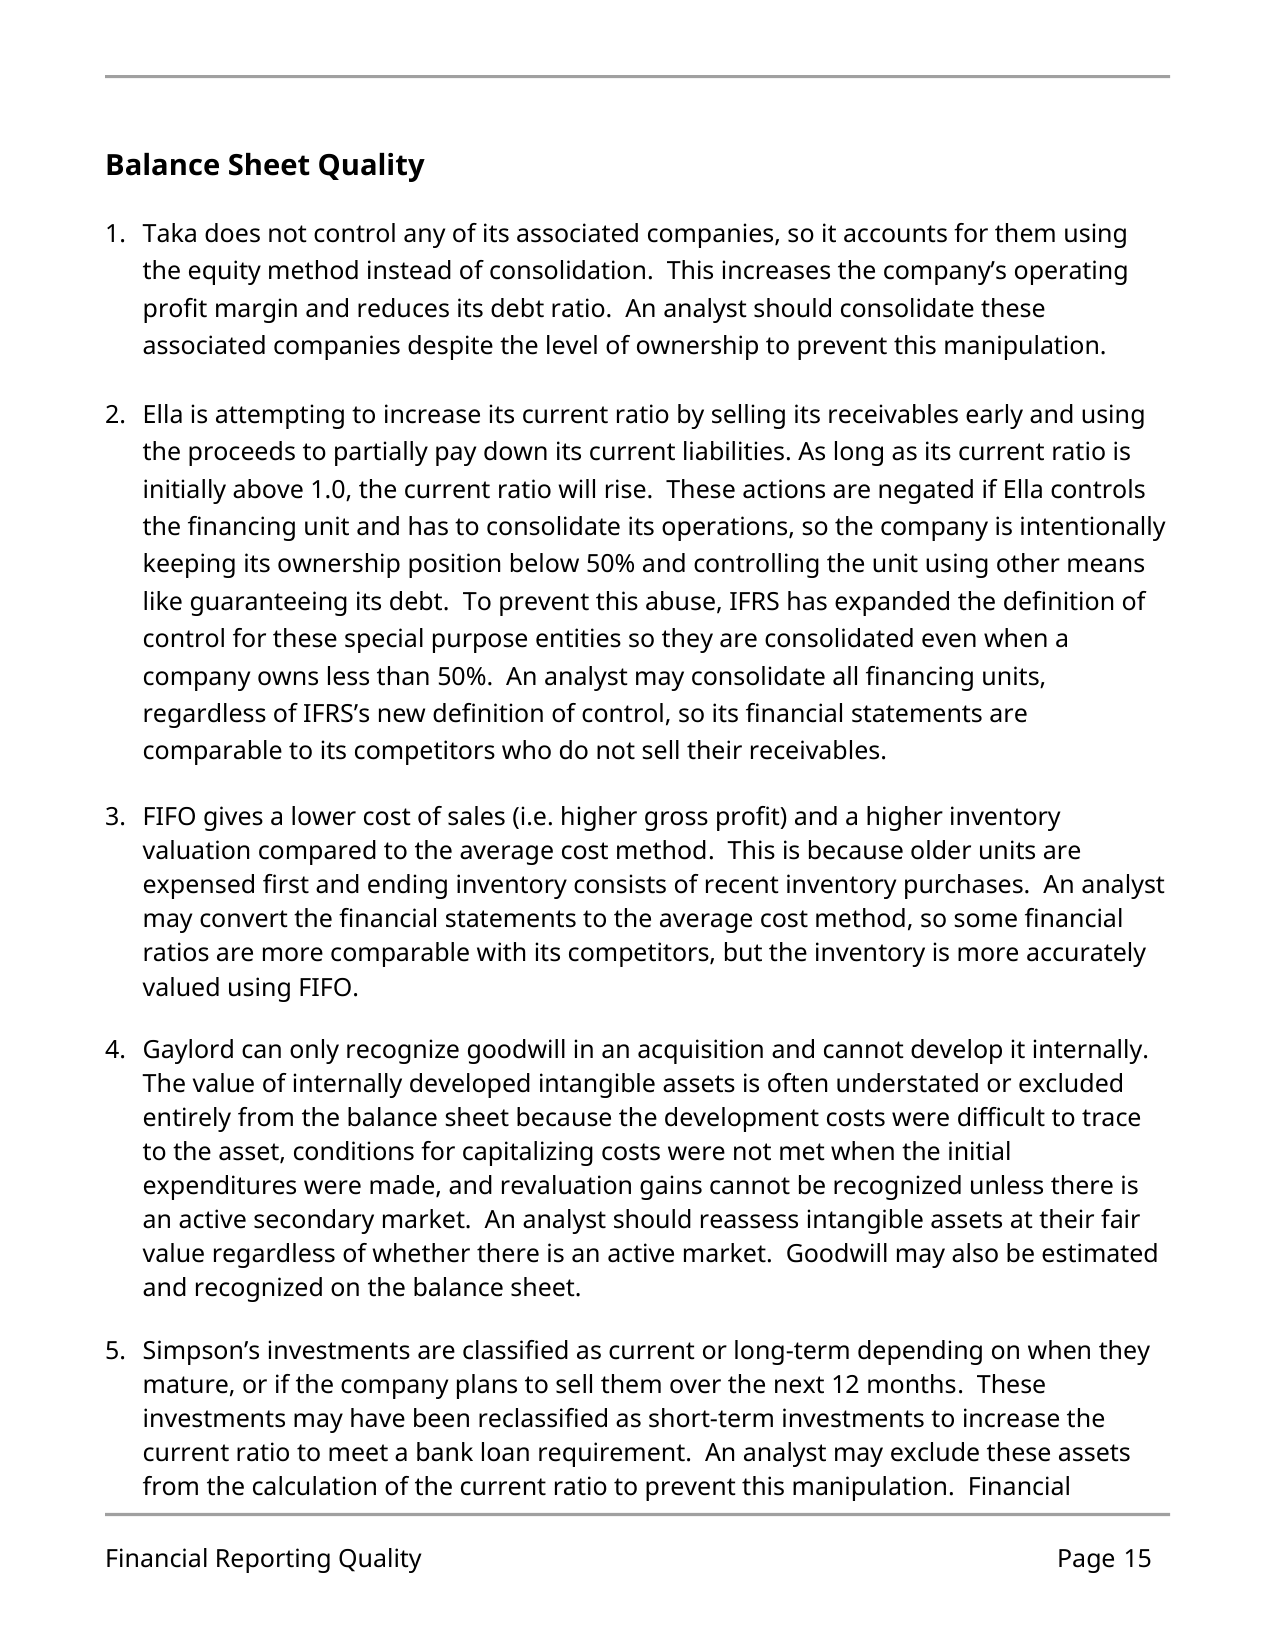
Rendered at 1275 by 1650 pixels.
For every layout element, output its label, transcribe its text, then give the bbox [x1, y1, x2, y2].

list Ella is attempting to increase its current ratio by selling its receivables early and using the proceeds to partially pay down its current liabilities. As long as its current ratio is initially above 1.0, the current ratio will rise. These actions are negated if Ella controls the financing unit and has to consolidate its operations, so the company is intentionally keeping its ownership position below 50% and controlling the unit using other means like guaranteeing its debt. To prevent this abuse, IFRS has expanded the definition of control for these special purpose entities so they are consolidated even when a company owns less than 50%. An analyst may consolidate all financing units, regardless of IFRS’s new definition of control, so its financial statements are comparable to its competitors who do not sell their receivables. [105, 396, 1170, 767]
list FIFO gives a lower cost of sales (i.e. higher gross profit) and a higher inventory valuation compared to the average cost method. This is because older units are expensed first and ending inventory consists of recent inventory purchases. An analyst may convert the financial statements to the average cost method, so some financial ratios are more comparable with its competitors, but the inventory is more accurately valued using FIFO. [105, 799, 1170, 1003]
text Balance Sheet Quality [105, 145, 1170, 184]
list Gaylord can only recognize goodwill in an acquisition and cannot develop it internally. The value of internally developed intangible assets is often understated or excluded entirely from the balance sheet because the development costs were difficult to trace to the asset, conditions for capitalizing costs were not met when the initial expenditures were made, and revaluation gains cannot be recognized unless there is an active secondary market. An analyst should reassess intangible assets at their fair value regardless of whether there is an active market. Goodwill may also be estimated and recognized on the balance sheet. [105, 1032, 1170, 1304]
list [105, 1333, 1170, 1503]
list Taka does not control any of its associated companies, so it accounts for them using the equity method instead of consolidation. This increases the company’s operating profit margin and reduces its debt ratio. An analyst should consolidate these associated companies despite the level of ownership to prevent this manipulation. [105, 216, 1170, 362]
